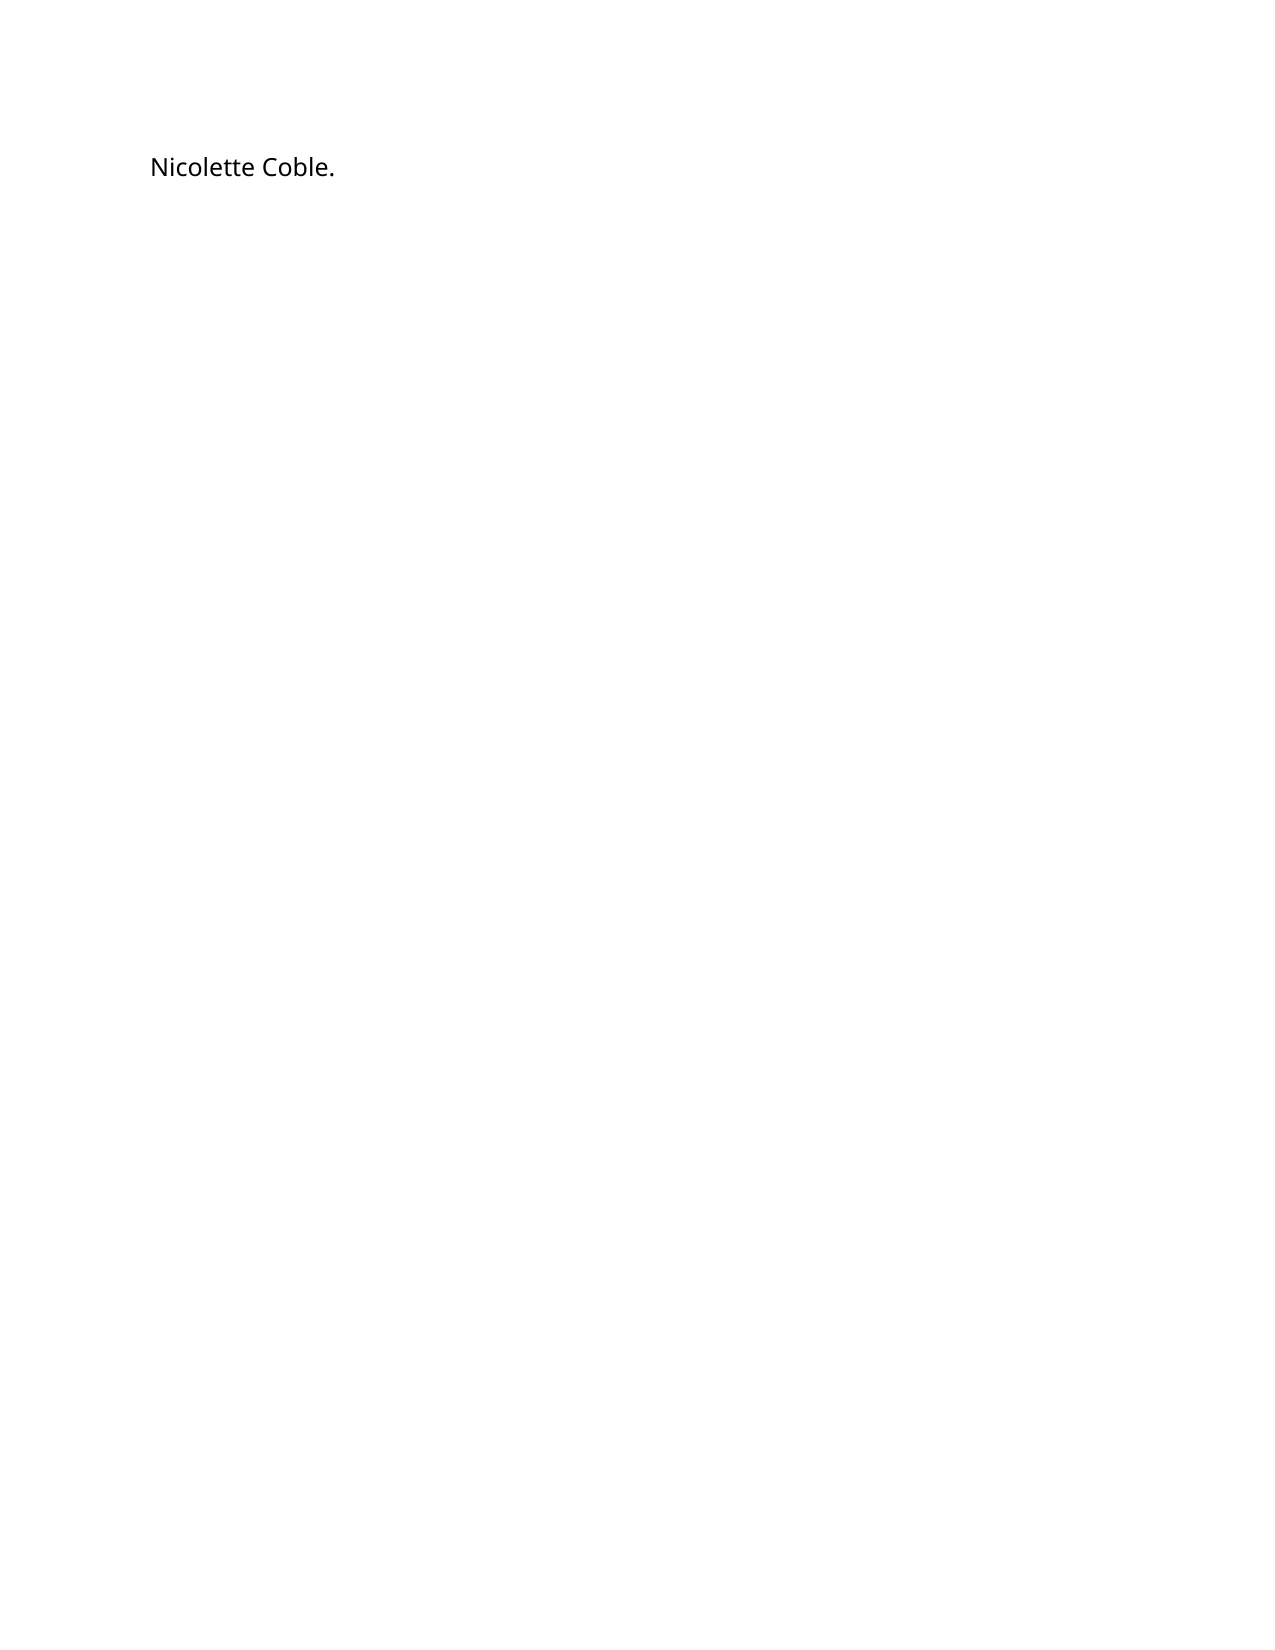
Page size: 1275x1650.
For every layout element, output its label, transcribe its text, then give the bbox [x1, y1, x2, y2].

text Nicolette Coble. [150, 150, 1125, 184]
